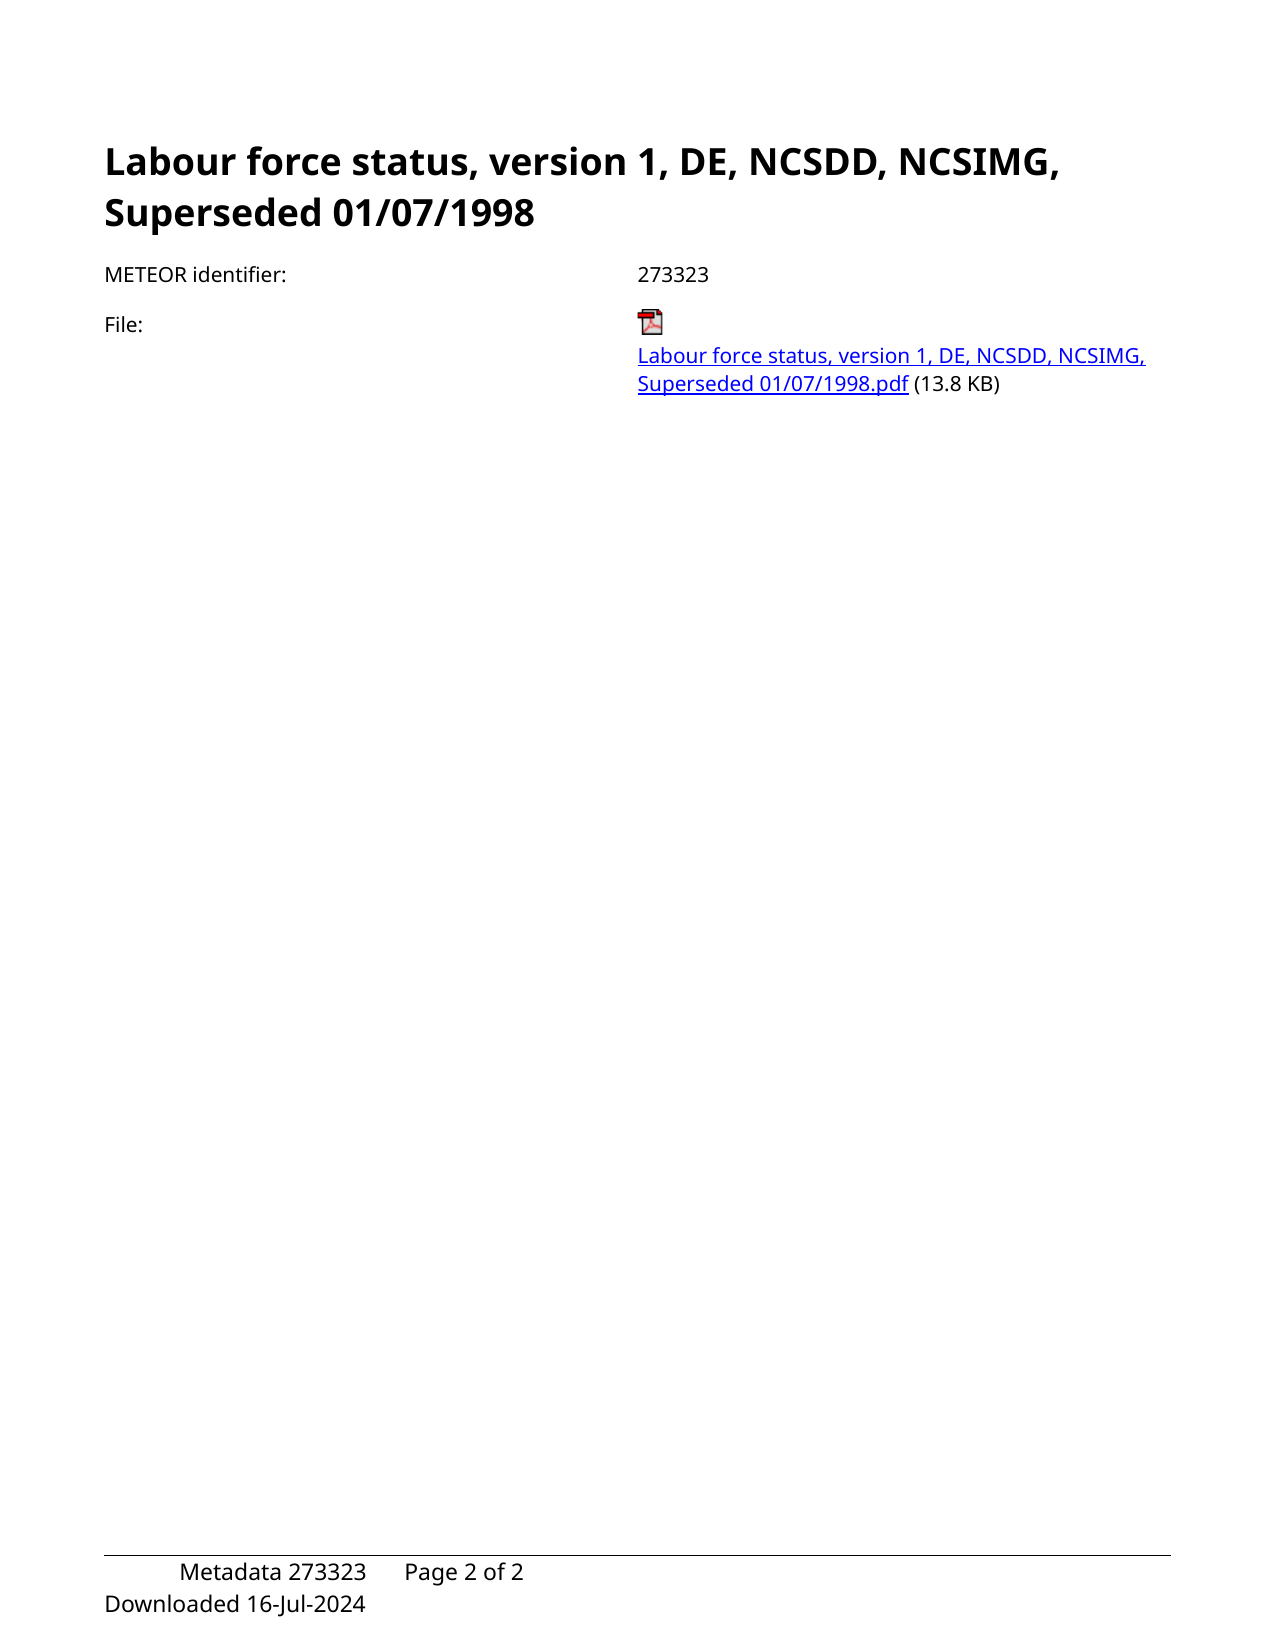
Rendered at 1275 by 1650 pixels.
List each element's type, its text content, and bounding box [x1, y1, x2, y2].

table_cell Labour force status, version 1, DE, NCSDD, NCSIMG, Superseded 01/07/1998.pdf (13.8 KB) [626, 299, 1159, 439]
table_header METEOR identifier: [93, 250, 626, 299]
table_cell File: [93, 299, 626, 439]
subtitle Labour force status, version 1, DE, NCSDD, NCSIMG, Superseded 01/07/1998 [104, 135, 1171, 237]
table_header 273323 [626, 250, 1159, 299]
